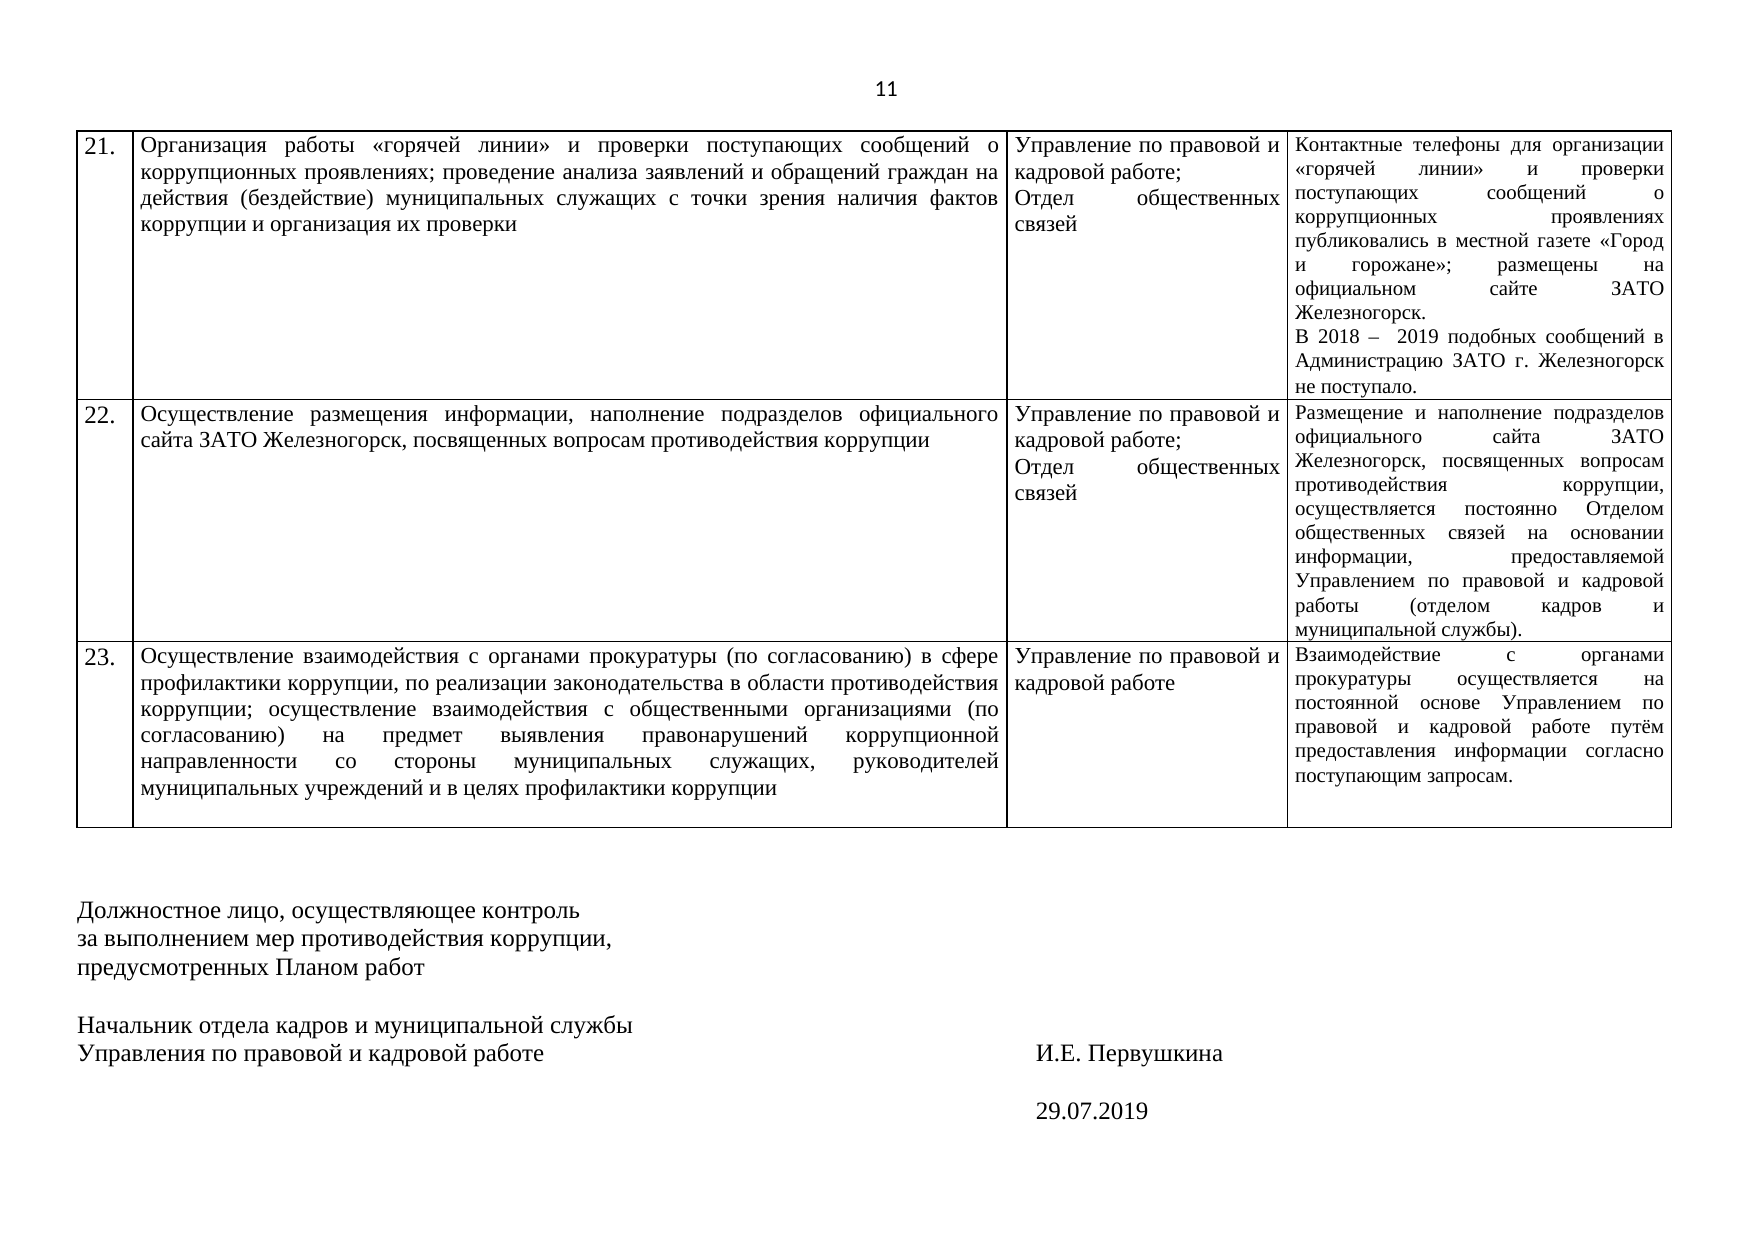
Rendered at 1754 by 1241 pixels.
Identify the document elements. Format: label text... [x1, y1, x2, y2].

text Начальник отдела кадров и муниципальной службы [77, 1010, 1695, 1038]
table_cell Управление по правовой и кадровой работе; Отдел общественных связей [1008, 400, 1287, 641]
text за выполнением мер противодействия коррупции, [77, 923, 1695, 952]
table_cell Контактные телефоны для организации «горячей линии» и проверки поступающих сообщений о коррупционных проявлениях публиковались в местной газете «Город и горожане»; размещены на официальном сайте ЗАТО Железногорск. В 2018 – 2019 подобных сообщений в Администрацию ЗАТО г. Железногорск не поступало. [1288, 132, 1671, 398]
table_cell Организация работы «горячей линии» и проверки поступающих сообщений о коррупционных проявлениях; проведение анализа заявлений и обращений граждан на действия (бездействие) муниципальных служащих с точки зрения наличия фактов коррупции и организация их проверки [134, 132, 1006, 398]
text Должностное лицо, осуществляющее контроль [77, 895, 1695, 923]
text Управления по правовой и кадровой работе И.Е. Первушкина [77, 1038, 1695, 1067]
table_cell Размещение и наполнение подразделов официального сайта ЗАТО Железногорск, посвященных вопросам противодействия коррупции, осуществляется постоянно Отделом общественных связей на основании информации, предоставляемой Управлением по правовой и кадровой работы (отделом кадров и муниципальной службы). [1288, 400, 1671, 641]
text 29.07.2019 [77, 1096, 1695, 1125]
table_cell Осуществление размещения информации, наполнение подразделов официального сайта ЗАТО Железногорск, посвященных вопросам противодействия коррупции [134, 400, 1006, 641]
table_cell 21. [78, 132, 132, 398]
table_cell Осуществление взаимодействия с органами прокуратуры (по согласованию) в сфере профилактики коррупции, по реализации законодательства в области противодействия коррупции; осуществление взаимодействия с общественными организациями (по согласованию) на предмет выявления правонарушений коррупционной направленности со стороны муниципальных служащих, руководителей муниципальных учреждений и в целях профилактики коррупции [134, 642, 1006, 827]
table_cell 22. [78, 400, 132, 641]
table_cell Управление по правовой и кадровой работе; Отдел общественных связей [1008, 132, 1287, 398]
table_cell 23. [78, 642, 132, 827]
text предусмотренных Планом работ [77, 952, 1695, 981]
table_cell Управление по правовой и кадровой работе [1008, 642, 1287, 827]
table_cell Взаимодействие с органами прокуратуры осуществляется на постоянной основе Управлением по правовой и кадровой работе путём предоставления информации согласно поступающим запросам. [1288, 642, 1671, 827]
